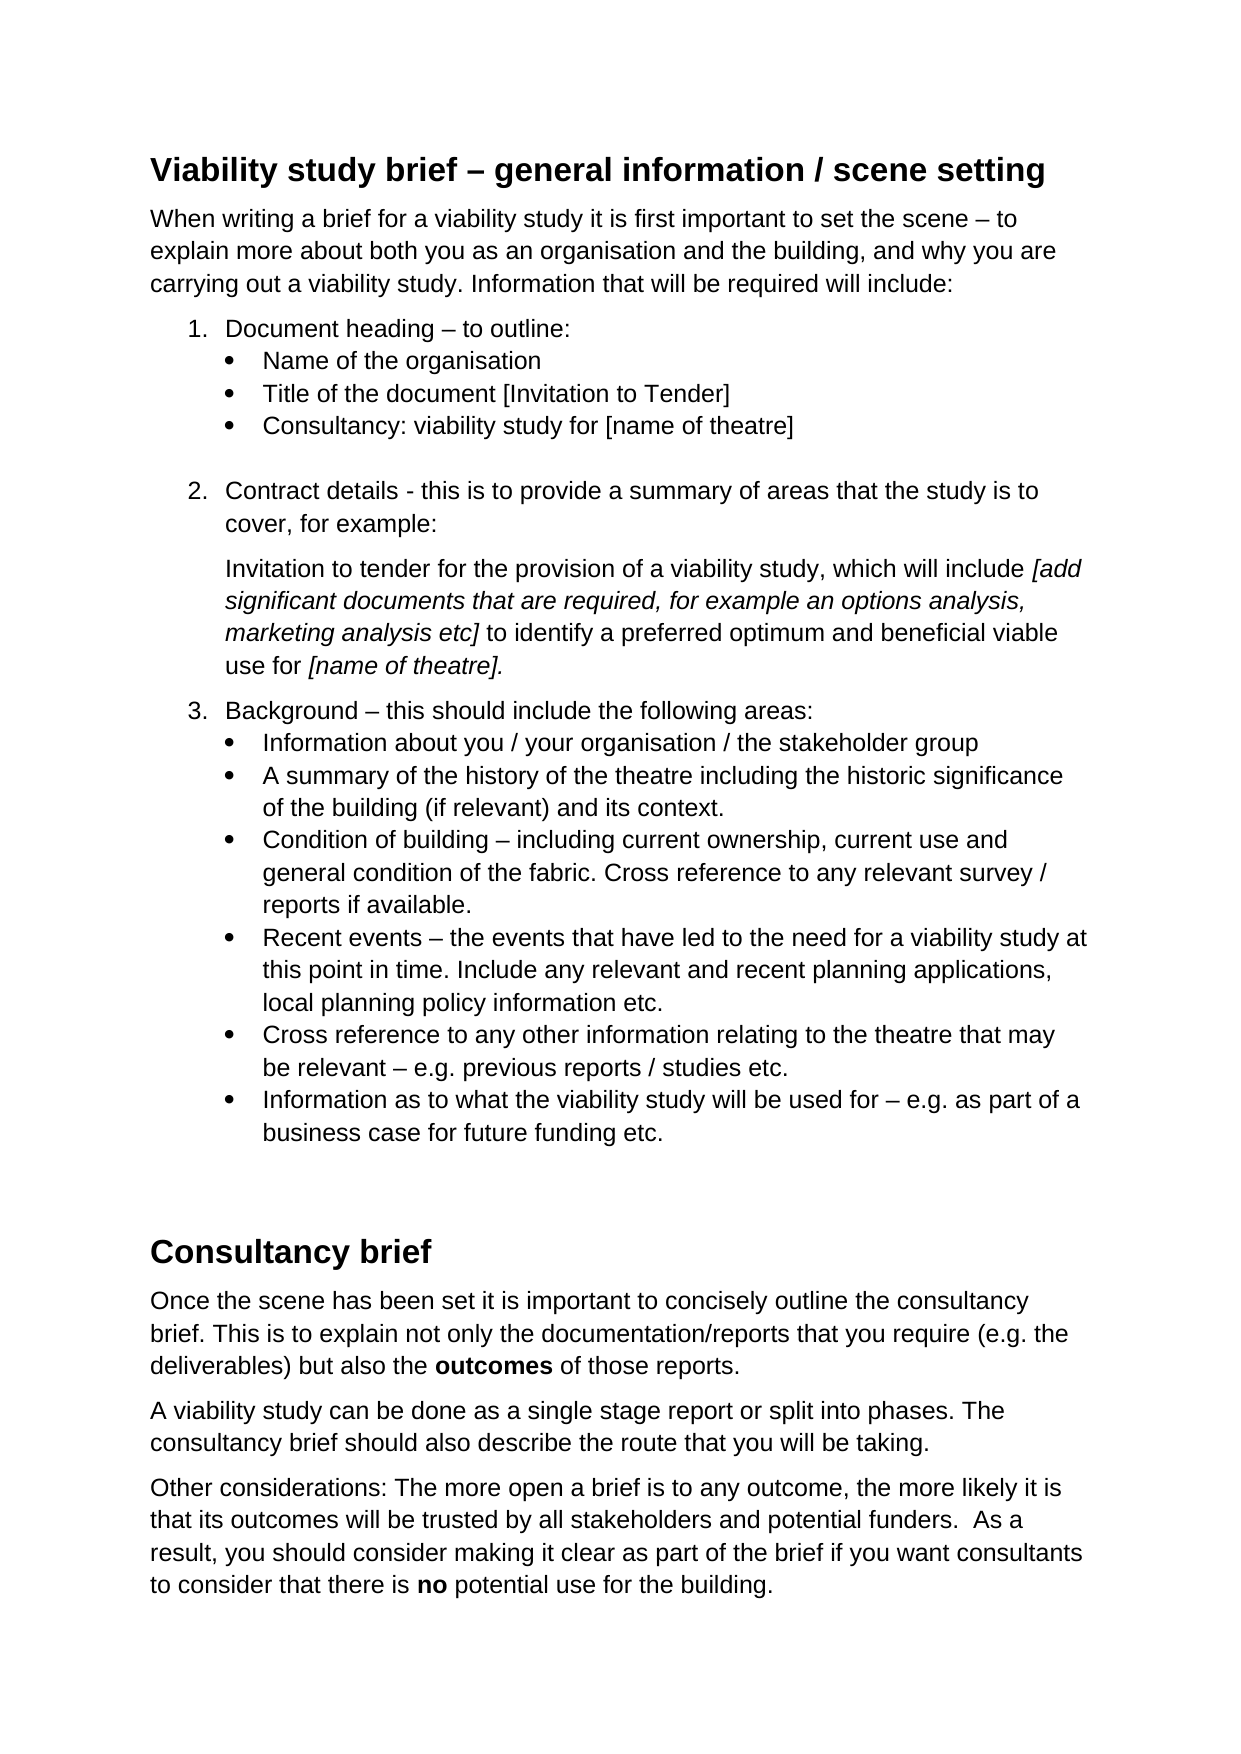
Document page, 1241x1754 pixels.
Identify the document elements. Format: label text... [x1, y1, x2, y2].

list Document heading – to outline: [187, 314, 1090, 342]
list Consultancy: viability study for [name of theatre] [225, 411, 1090, 440]
subtitle Consultancy brief [150, 1232, 1090, 1271]
list Condition of building – including current ownership, current use and general condition of the fabric. Cross reference to any relevant survey / reports if available. [225, 826, 1090, 919]
list Information as to what the viability study will be used for – e.g. as part of a business case for future funding etc. [225, 1085, 1090, 1146]
list A summary of the history of the theatre including the historic significance of the building (if relevant) and its context. [225, 761, 1090, 822]
text When writing a brief for a viability study it is first important to set the scene – to explain more about both you as an organisation and the building, and why you are carrying out a viability study. Information that will be required will include: [150, 204, 1090, 297]
text A viability study can be done as a single stage report or split into phases. The consultancy brief should also describe the route that you will be taking. [150, 1396, 1090, 1457]
subtitle Viability study brief – general information / scene setting [150, 150, 1090, 188]
list Background – this should include the following areas: [187, 696, 1090, 724]
text Invitation to tender for the provision of a viability study, which will include [add significant documents that are required, for example an options analysis, marketing analysis etc] to identify a preferred optimum and beneficial viable use for [name of theatre]. [225, 553, 1090, 679]
text Once the scene has been set it is important to concisely outline the consultancy brief. This is to explain not only the documentation/reports that you require (e.g. the deliverables) but also the outcomes of those reports. [150, 1286, 1090, 1380]
list Cross reference to any other information relating to the theatre that may be relevant – e.g. previous reports / studies etc. [225, 1020, 1090, 1081]
list Information about you / your organisation / the stakeholder group [225, 728, 1090, 757]
list Contract details - this is to provide a summary of areas that the study is to cover, for example: [187, 476, 1090, 537]
list Recent events – the events that have led to the need for a viability study at this point in time. Include any relevant and recent planning applications, local planning policy information etc. [225, 923, 1090, 1016]
list Name of the organisation [225, 346, 1090, 375]
list Title of the document [Invitation to Tender] [225, 379, 1090, 407]
text Other considerations: The more open a brief is to any outcome, the more likely it is that its outcomes will be trusted by all stakeholders and potential funders. As a result, you should consider making it clear as part of the brief if you want consultants to consider that there is no potential use for the building. [150, 1473, 1090, 1599]
